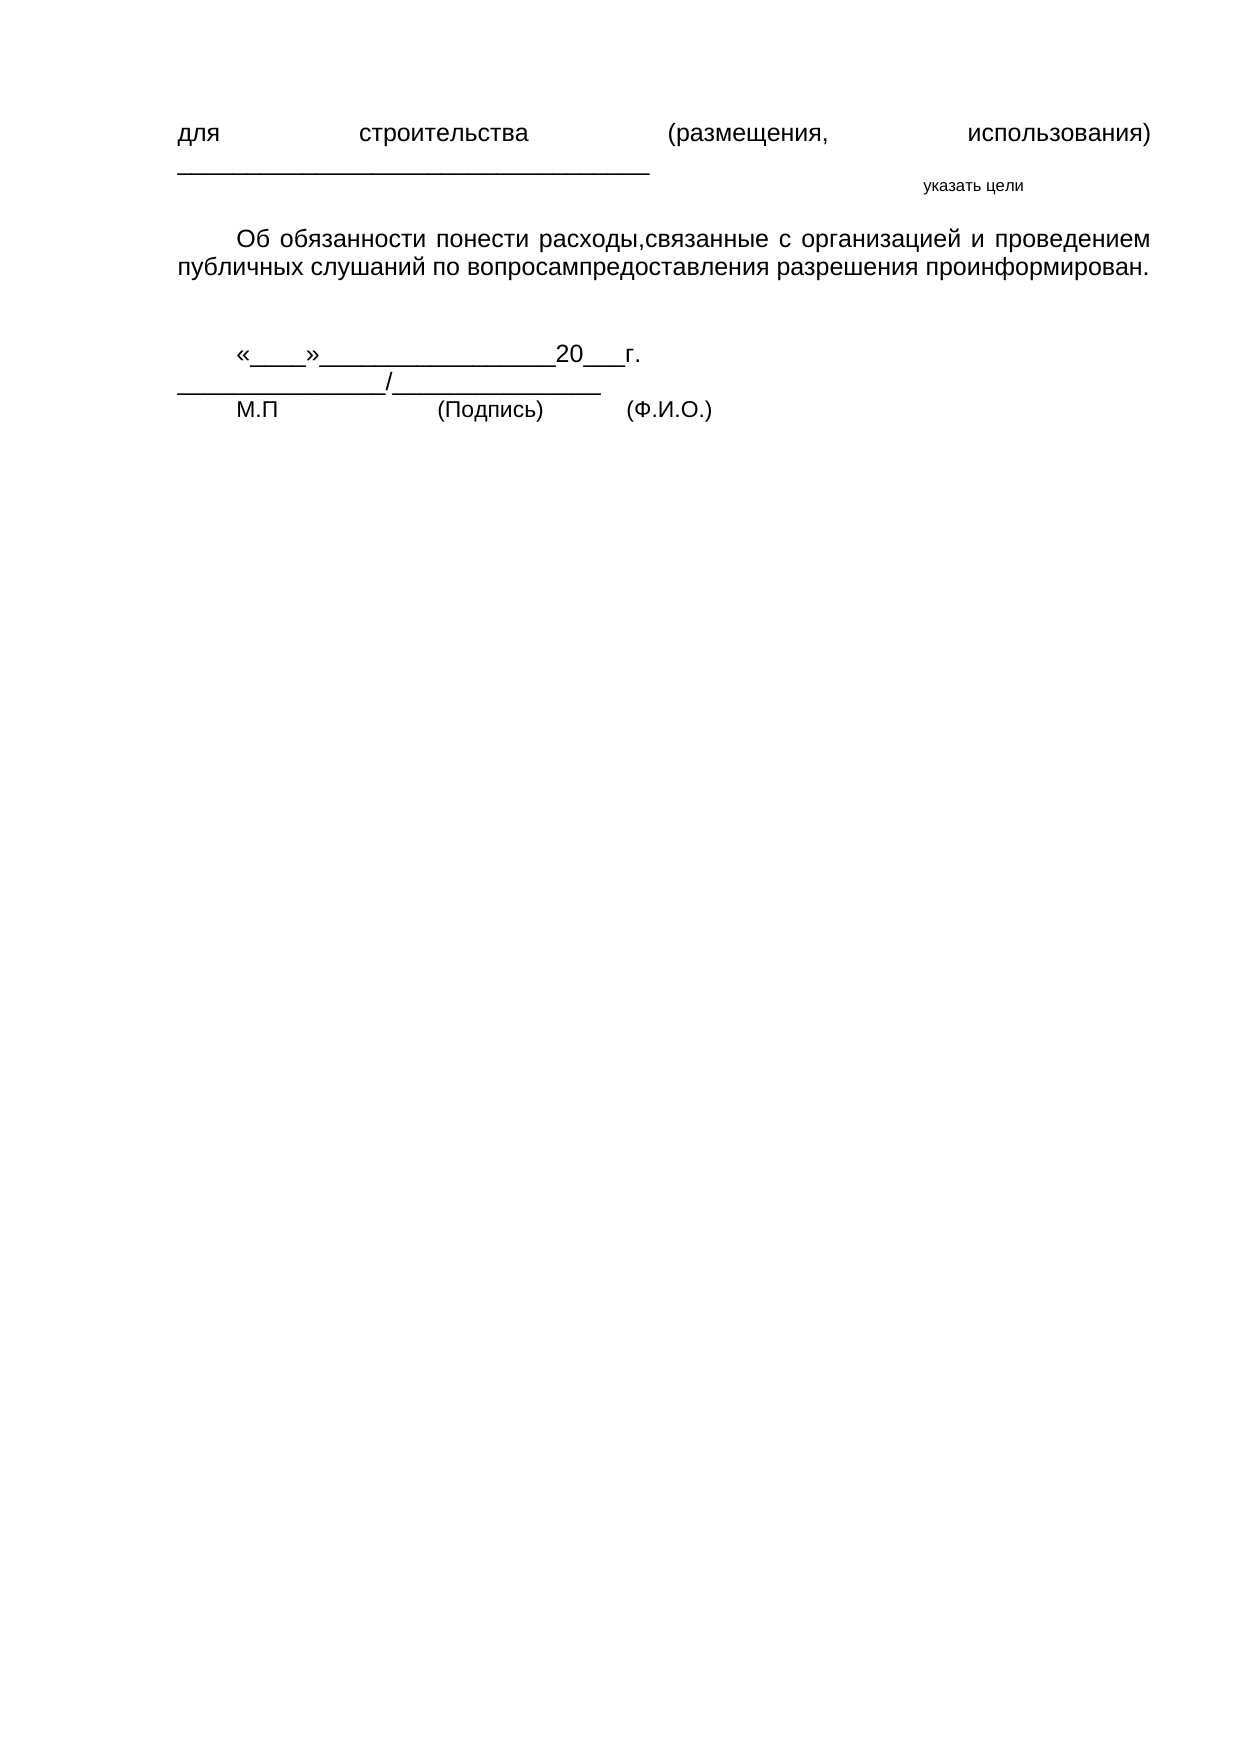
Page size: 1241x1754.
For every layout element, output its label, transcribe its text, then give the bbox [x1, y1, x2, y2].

text для строительства (размещения, использования) __________________________________ [177, 118, 1152, 176]
text М.П (Подпись) (Ф.И.О.) [177, 396, 1152, 422]
text «____»_________________20___г. _______________/_______________ [177, 338, 1152, 396]
text Об обязанности понести расходы,связанные с организацией и проведением публичных слушаний по вопросампредоставления разрешения проинформирован. [177, 223, 1152, 281]
text указать цели [177, 176, 1152, 195]
